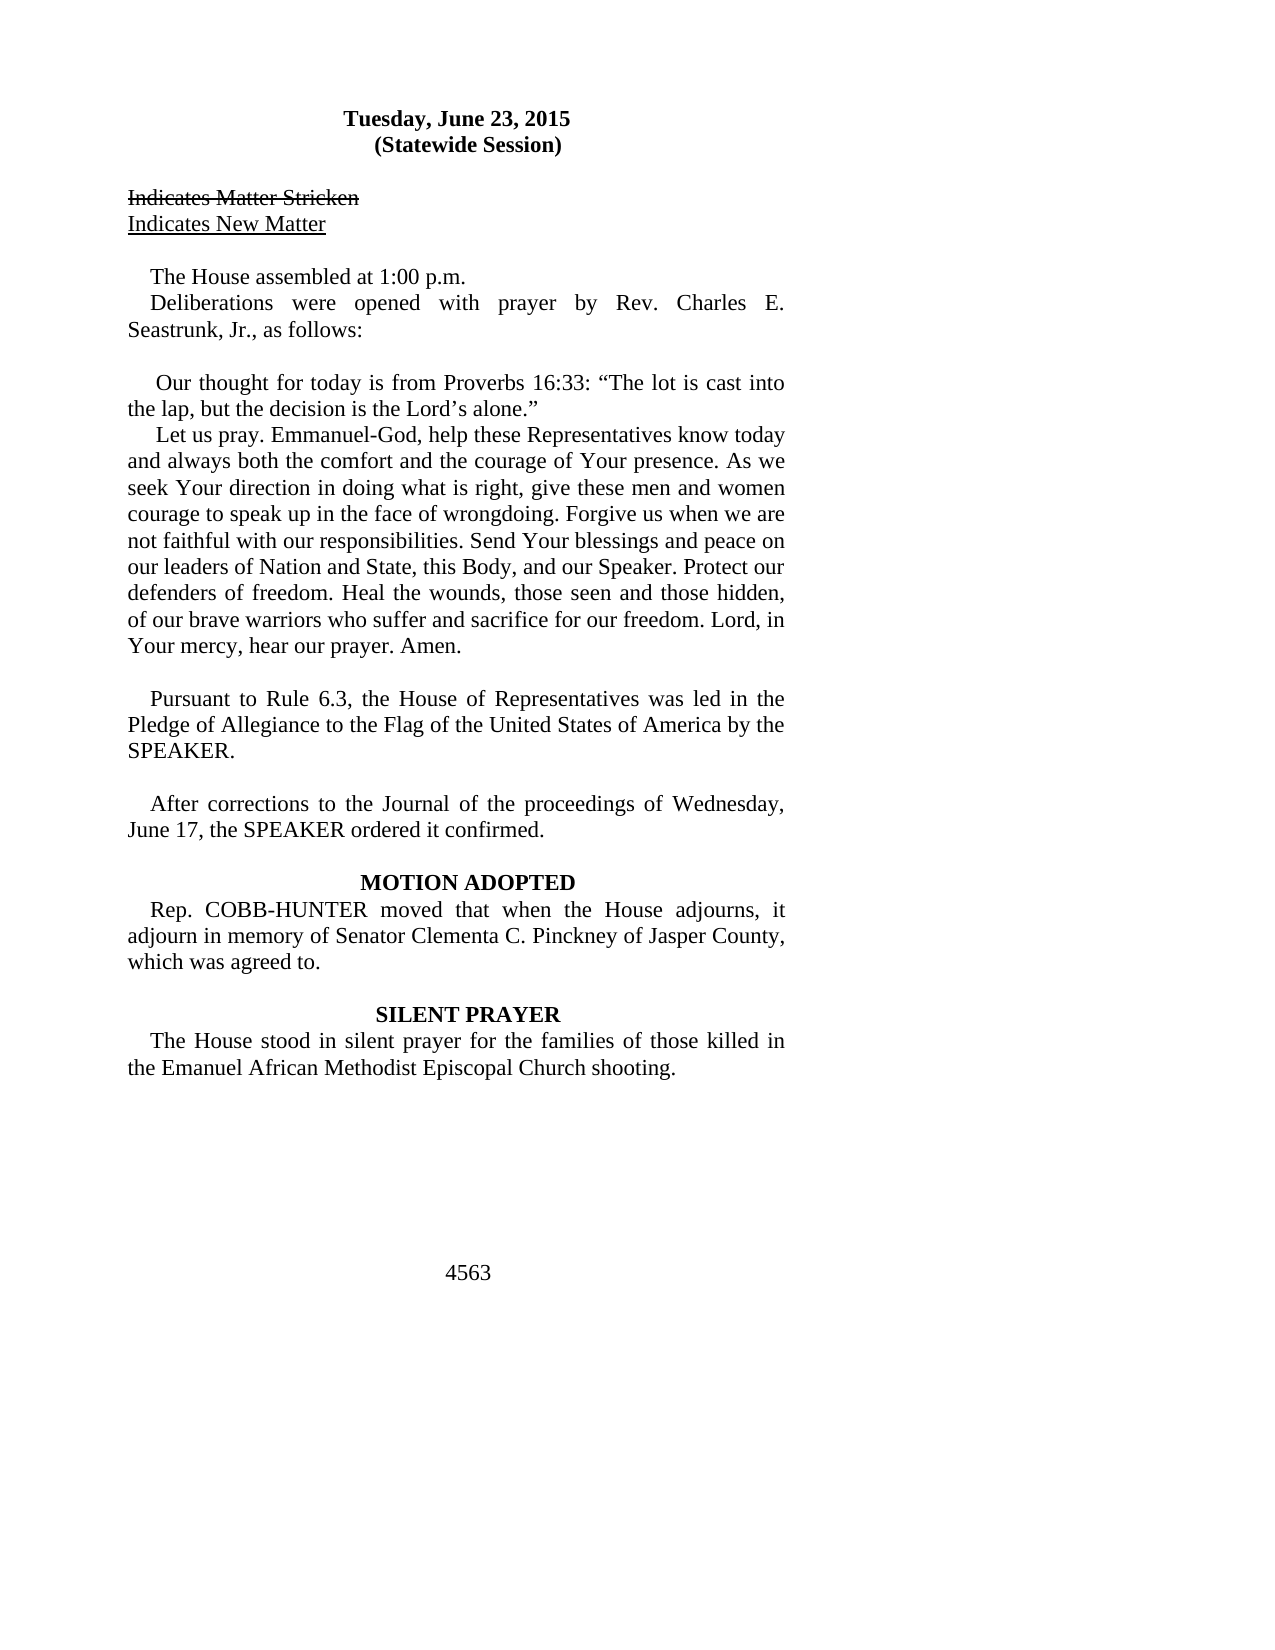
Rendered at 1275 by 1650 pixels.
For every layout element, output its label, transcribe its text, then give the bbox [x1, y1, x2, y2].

text Let us pray. Emmanuel-God, help these Representatives know today and always both the comfort and the courage of Your presence. As we seek Your direction in doing what is right, give these men and women courage to speak up in the face of wrongdoing. Forgive us when we are not faithful with our responsibilities. Send Your blessings and peace on our leaders of Nation and State, this Body, and our Speaker. Protect our defenders of freedom. Heal the wounds, those seen and those hidden, of our brave warriors who suffer and sacrifice for our freedom. Lord, in Your mercy, hear our prayer. Amen. [127, 421, 786, 658]
text The House assembled at 1:00 p.m. [127, 263, 786, 289]
text Deliberations were opened with prayer by Rev. Charles E. Seastrunk, Jr., as follows: [127, 289, 786, 342]
text After corrections to the Journal of the proceedings of Wednesday, June 17, the SPEAKER ordered it confirmed. [127, 790, 786, 843]
text MOTION ADOPTED [127, 869, 786, 896]
text Pursuant to Rule 6.3, the House of Representatives was led in the Pledge of Allegiance to the Flag of the United States of America by the SPEAKER. [127, 685, 786, 764]
text The House stood in silent prayer for the families of those killed in the Emanuel African Methodist Episcopal Church shooting. [127, 1027, 786, 1080]
text Our thought for today is from Proverbs 16:33: “The lot is cast into the lap, but the decision is the Lord’s alone.” [127, 368, 786, 421]
text SILENT PRAYER [127, 1001, 786, 1027]
text Indicates Matter Stricken [127, 184, 786, 210]
text Indicates New Matter [127, 210, 786, 237]
text Rep. COBB-HUNTER moved that when the House adjourns, it adjourn in memory of Senator Clementa C. Pinckney of Jasper County, which was agreed to. [127, 896, 786, 975]
